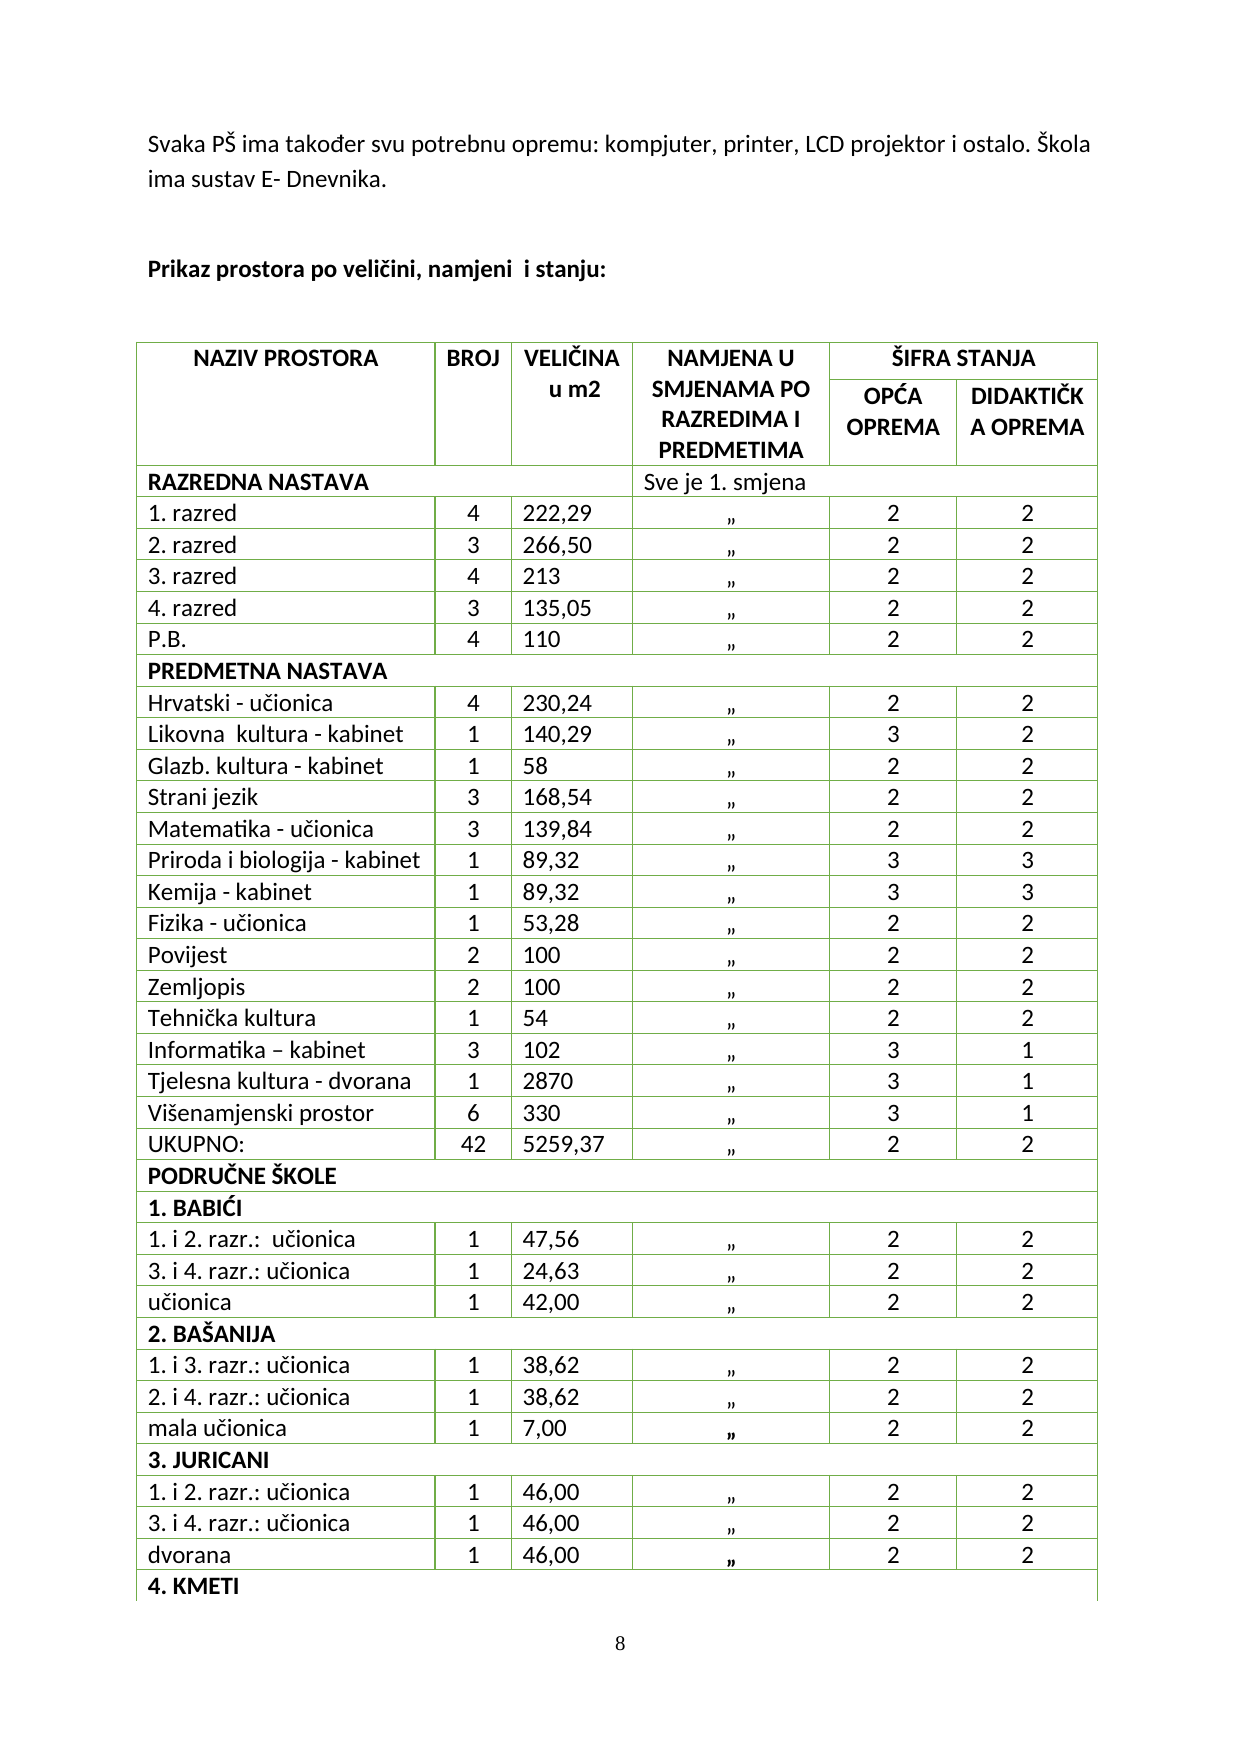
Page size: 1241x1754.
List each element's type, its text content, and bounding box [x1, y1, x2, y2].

table_cell „ [633, 1002, 829, 1033]
table_cell 139,84 [512, 813, 632, 843]
table_cell 2 [957, 750, 1097, 780]
table_cell 2 [436, 939, 511, 970]
table_cell UKUPNO: [137, 1129, 434, 1159]
table_cell 2. razred [137, 529, 434, 559]
table_cell DIDAKTIČKA OPREMA [957, 380, 1097, 465]
table_cell „ [633, 908, 829, 938]
table_cell 3 [830, 845, 956, 875]
table_header VELIČINA u m2 [512, 343, 632, 465]
table_cell 3 [957, 845, 1097, 875]
table_cell 2 [957, 560, 1097, 591]
table_cell 1 [436, 1413, 511, 1443]
table_cell 3 [830, 1065, 956, 1096]
table_cell 230,24 [512, 687, 632, 717]
table_cell 24,63 [512, 1255, 632, 1285]
table_cell 102 [512, 1034, 632, 1064]
table_cell 2 [957, 908, 1097, 938]
table_cell 2 [957, 1413, 1097, 1443]
subtitle Prikaz prostora po veličini, namjeni i stanju: [148, 253, 1093, 284]
table_cell Tehnička kultura [137, 1002, 434, 1033]
table_cell 1 [957, 1097, 1097, 1127]
table_cell 53,28 [512, 908, 632, 938]
table_cell 3 [436, 813, 511, 843]
table_cell 2 [957, 687, 1097, 717]
table_cell 1 [436, 1223, 511, 1254]
table_cell 2 [830, 1413, 956, 1443]
table_cell 2 [957, 1381, 1097, 1412]
table_cell 1 [436, 845, 511, 875]
table_cell 4 [436, 560, 511, 591]
table_cell 2870 [512, 1065, 632, 1096]
table_cell učionica [137, 1286, 434, 1317]
table_cell Strani jezik [137, 781, 434, 812]
table_cell 100 [512, 971, 632, 1001]
table_cell 2 [830, 971, 956, 1001]
table_cell 2 [957, 1476, 1097, 1506]
table_cell 4 [436, 497, 511, 528]
table_cell „ [633, 687, 829, 717]
table_cell 2 [957, 781, 1097, 812]
table_cell „ [633, 1350, 829, 1380]
table_cell 47,56 [512, 1223, 632, 1254]
table_cell „ [633, 1507, 829, 1538]
table_cell „ [633, 718, 829, 749]
table_cell „ [633, 1286, 829, 1317]
table_cell 38,62 [512, 1350, 632, 1380]
table_cell 3 [830, 1097, 956, 1127]
table_cell 1 [436, 1286, 511, 1317]
table_cell Kemija - kabinet [137, 876, 434, 907]
table_cell mala učionica [137, 1413, 434, 1443]
table_cell „ [633, 1129, 829, 1159]
table_cell 2 [830, 1002, 956, 1033]
table_cell 3 [436, 592, 511, 622]
table_cell 2 [830, 592, 956, 622]
table_cell 330 [512, 1097, 632, 1127]
table_cell 1 [436, 1350, 511, 1380]
table_cell 2 [830, 750, 956, 780]
table_cell „ [633, 1097, 829, 1127]
table_cell 89,32 [512, 876, 632, 907]
table_cell „ [633, 1255, 829, 1285]
table_cell 2 [830, 1539, 956, 1569]
table_cell 46,00 [512, 1539, 632, 1569]
table_cell 1. i 3. razr.: učionica [137, 1350, 434, 1380]
table_cell Zemljopis [137, 971, 434, 1001]
table_cell 2 [957, 939, 1097, 970]
table_cell „ [633, 497, 829, 528]
table_cell PREDMETNA NASTAVA [137, 655, 1097, 686]
table_cell 2 [436, 971, 511, 1001]
table_cell 2 [957, 1129, 1097, 1159]
table_cell 4 [436, 687, 511, 717]
table_cell 42 [436, 1129, 511, 1159]
table_cell 100 [512, 939, 632, 970]
table_cell 2 [830, 813, 956, 843]
table_cell 1 [436, 1539, 511, 1569]
table_cell 2 [830, 939, 956, 970]
table_cell 1 [436, 908, 511, 938]
table_cell 4 [436, 624, 511, 654]
table_cell „ [633, 750, 829, 780]
table_cell Glazb. kultura - kabinet [137, 750, 434, 780]
table_cell Povijest [137, 939, 434, 970]
table_cell 1 [436, 1476, 511, 1506]
table_cell 2 [957, 1223, 1097, 1254]
table_cell 2 [830, 1350, 956, 1380]
table_cell 2 [957, 718, 1097, 749]
table_cell 1. i 2. razr.: učionica [137, 1223, 434, 1254]
table_cell 213 [512, 560, 632, 591]
table_cell „ [633, 1539, 829, 1569]
table_cell 1 [436, 750, 511, 780]
table_cell 3 [830, 718, 956, 749]
table_cell 3 [830, 876, 956, 907]
table_cell 2 [830, 560, 956, 591]
table_cell 1. i 2. razr.: učionica [137, 1476, 434, 1506]
table_cell „ [633, 876, 829, 907]
table_cell 2 [957, 624, 1097, 654]
table_cell 46,00 [512, 1476, 632, 1506]
table_cell 2 [830, 1381, 956, 1412]
table_cell 46,00 [512, 1507, 632, 1538]
table_cell 38,62 [512, 1381, 632, 1412]
table_cell 1 [436, 1255, 511, 1285]
table_header NAMJENA U SMJENAMA PO RAZREDIMA I PREDMETIMA [633, 343, 829, 465]
table_cell 89,32 [512, 845, 632, 875]
table_cell Likovna kultura - kabinet [137, 718, 434, 749]
table_cell 42,00 [512, 1286, 632, 1317]
table_cell 3. i 4. razr.: učionica [137, 1507, 434, 1538]
table_cell „ [633, 529, 829, 559]
table_cell 2 [830, 687, 956, 717]
table_cell „ [633, 939, 829, 970]
table_cell 2 [957, 497, 1097, 528]
table_cell PODRUČNE ŠKOLE [137, 1160, 1097, 1191]
table_cell 2 [830, 1286, 956, 1317]
table_cell „ [633, 1223, 829, 1254]
table_cell 135,05 [512, 592, 632, 622]
table_cell 1 [436, 1381, 511, 1412]
table_cell 3 [957, 876, 1097, 907]
table_cell 2 [957, 813, 1097, 843]
table_cell Višenamjenski prostor [137, 1097, 434, 1127]
table_cell Tjelesna kultura - dvorana [137, 1065, 434, 1096]
table_cell 1 [957, 1034, 1097, 1064]
table_cell 2 [957, 1286, 1097, 1317]
table_cell 2 [830, 908, 956, 938]
table_cell 2 [830, 1255, 956, 1285]
table_cell 1 [436, 876, 511, 907]
table_cell 1 [957, 1065, 1097, 1096]
table_cell 2 [830, 497, 956, 528]
table_cell 4. razred [137, 592, 434, 622]
table_cell 2 [957, 1255, 1097, 1285]
table_cell 1 [436, 1002, 511, 1033]
table_cell 2. i 4. razr.: učionica [137, 1381, 434, 1412]
table_cell 5259,37 [512, 1129, 632, 1159]
table_header ŠIFRA STANJA [830, 343, 1097, 379]
table_cell 2 [957, 529, 1097, 559]
table_cell „ [633, 592, 829, 622]
table_cell 2 [957, 1507, 1097, 1538]
table_cell 3. i 4. razr.: učionica [137, 1255, 434, 1285]
table_cell „ [633, 813, 829, 843]
table_cell „ [633, 624, 829, 654]
table_cell 222,29 [512, 497, 632, 528]
table_cell 140,29 [512, 718, 632, 749]
table_cell 2 [830, 1129, 956, 1159]
table_cell 266,50 [512, 529, 632, 559]
table_cell 6 [436, 1097, 511, 1127]
table_cell 2 [830, 529, 956, 559]
table_cell 2 [957, 592, 1097, 622]
table_cell RAZREDNA NASTAVA [137, 466, 632, 496]
table_header BROJ [436, 343, 511, 465]
table_cell 1 [436, 1065, 511, 1096]
table_cell 2 [830, 781, 956, 812]
table_cell „ [633, 1381, 829, 1412]
table_cell 1. razred [137, 497, 434, 528]
table_cell 54 [512, 1002, 632, 1033]
table_cell 3 [436, 781, 511, 812]
table_cell 2 [830, 1223, 956, 1254]
table_cell 1 [436, 718, 511, 749]
table_cell Priroda i biologija - kabinet [137, 845, 434, 875]
table_cell „ [633, 1476, 829, 1506]
table_cell 110 [512, 624, 632, 654]
table_cell 58 [512, 750, 632, 780]
table_cell 2 [957, 971, 1097, 1001]
table_cell 2 [830, 1507, 956, 1538]
table_cell 3. razred [137, 560, 434, 591]
table_cell Sve je 1. smjena [633, 466, 1097, 496]
table_cell „ [633, 845, 829, 875]
table_cell 3 [830, 1034, 956, 1064]
table_cell dvorana [137, 1539, 434, 1569]
table_cell Fizika - učionica [137, 908, 434, 938]
table_cell 2 [830, 1476, 956, 1506]
table_cell 1. BABIĆI [137, 1192, 1097, 1222]
table_cell 3. JURICANI [137, 1444, 1097, 1475]
table_cell Informatika – kabinet [137, 1034, 434, 1064]
table_cell „ [633, 1413, 829, 1443]
table_cell Matematika - učionica [137, 813, 434, 843]
table_cell 2 [957, 1002, 1097, 1033]
table_cell „ [633, 1034, 829, 1064]
table_cell P.B. [137, 624, 434, 654]
table_cell „ [633, 1065, 829, 1096]
text Svaka PŠ ima također svu potrebnu opremu: kompjuter, printer, LCD projektor i ostalo. Škola ima sustav E- Dnevnika. [148, 128, 1093, 193]
table_cell 168,54 [512, 781, 632, 812]
table_cell „ [633, 560, 829, 591]
table_cell 2 [957, 1350, 1097, 1380]
table_cell 2 [830, 624, 956, 654]
table_cell 3 [436, 1034, 511, 1064]
table_cell „ [633, 781, 829, 812]
table_header NAZIV PROSTORA [137, 343, 434, 465]
table_cell 2. BAŠANIJA [137, 1318, 1097, 1348]
table_cell 2 [957, 1539, 1097, 1569]
table_cell 1 [436, 1507, 511, 1538]
table_cell Hrvatski - učionica [137, 687, 434, 717]
table_cell 7,00 [512, 1413, 632, 1443]
table_cell 4. KMETI [137, 1570, 1097, 1601]
table_cell 3 [436, 529, 511, 559]
table_cell „ [633, 971, 829, 1001]
table_cell OPĆA OPREMA [830, 380, 956, 465]
